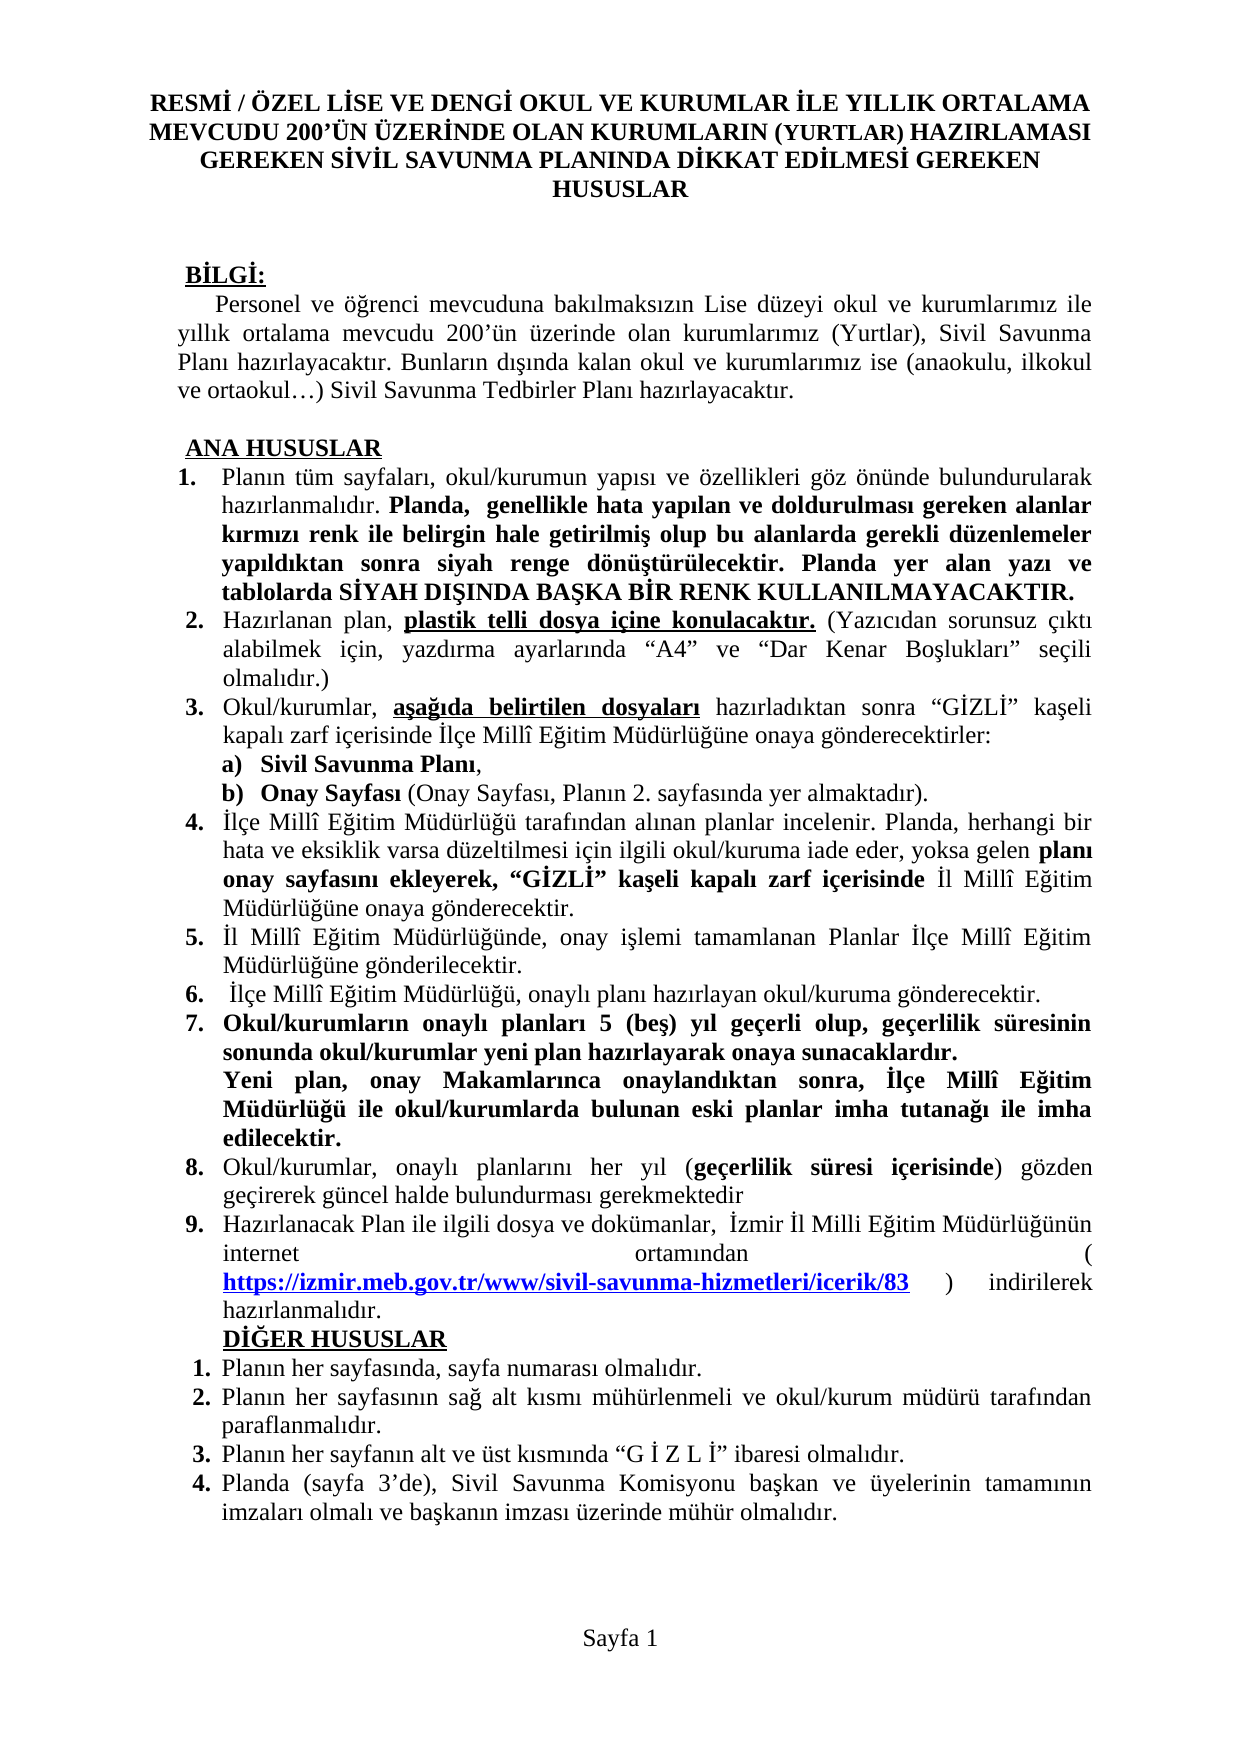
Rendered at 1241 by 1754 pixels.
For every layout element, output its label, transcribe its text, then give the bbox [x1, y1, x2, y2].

list Okul/kurumların onaylı planları 5 (beş) yıl geçerli olup, geçerlilik süresinin sonunda okul/kurumlar yeni plan hazırlayarak onaya sunacaklardır. [185, 1008, 1093, 1065]
text RESMİ / ÖZEL LİSE VE DENGİ OKUL VE KURUMLAR İLE YILLIK ORTALAMA MEVCUDU 200’ÜN ÜZERİNDE OLAN KURUMLARIN (YURTLAR) HAZIRLAMASI GEREKEN SİVİL SAVUNMA PLANINDA DİKKAT EDİLMESİ GEREKEN HUSUSLAR [148, 88, 1093, 203]
list Planın her sayfasında, sayfa numarası olmalıdır. [192, 1353, 1093, 1382]
text DİĞER HUSUSLAR [148, 1324, 1093, 1353]
list Planın tüm sayfaları, okul/kurumun yapısı ve özellikleri göz önünde bulundurularak hazırlanmalıdır. Planda, genellikle hata yapılan ve doldurulması gereken alanlar kırmızı renk ile belirgin hale getirilmiş olup bu alanlarda gerekli düzenlemeler yapıldıktan sonra siyah renge dönüştürülecektir. Planda yer alan yazı ve tablolarda SİYAH DIŞINDA BAŞKA BİR RENK KULLANILMAYACAKTIR. [177, 462, 1093, 605]
list Hazırlanacak Plan ile ilgili dosya ve dokümanlar, İzmir İl Milli Eğitim Müdürlüğünün internet ortamından ( https://izmir.meb.gov.tr/www/sivil-savunma-hizmetleri/icerik/83 ) indirilerek hazırlanmalıdır. [185, 1209, 1093, 1324]
list Okul/kurumlar, onaylı planlarını her yıl (geçerlilik süresi içerisinde) gözden geçirerek güncel halde bulundurması gerekmektedir [185, 1152, 1093, 1209]
text BİLGİ: [148, 260, 1093, 289]
list İlçe Millî Eğitim Müdürlüğü, onaylı planı hazırlayan okul/kuruma gönderecektir. [185, 979, 1093, 1008]
list Planda (sayfa 3’de), Sivil Savunma Komisyonu başkan ve üyelerinin tamamının imzaları olmalı ve başkanın imzası üzerinde mühür olmalıdır. [192, 1468, 1093, 1525]
text Personel ve öğrenci mevcuduna bakılmaksızın Lise düzeyi okul ve kurumlarımız ile yıllık ortalama mevcudu 200’ün üzerinde olan kurumlarımız (Yurtlar), Sivil Savunma Planı hazırlayacaktır. Bunların dışında kalan okul ve kurumlarımız ise (anaokulu, ilkokul ve ortaokul…) Sivil Savunma Tedbirler Planı hazırlayacaktır. [177, 289, 1093, 404]
list Onay Sayfası (Onay Sayfası, Planın 2. sayfasında yer almaktadır). [221, 778, 1093, 807]
text Yeni plan, onay Makamlarınca onaylandıktan sonra, İlçe Millî Eğitim Müdürlüğü ile okul/kurumlarda bulunan eski planlar imha tutanağı ile imha edilecektir. [223, 1065, 1093, 1152]
list Planın her sayfasının sağ alt kısmı mühürlenmeli ve okul/kurum müdürü tarafından paraflanmalıdır. [192, 1382, 1093, 1439]
list İlçe Millî Eğitim Müdürlüğü tarafından alınan planlar incelenir. Planda, herhangi bir hata ve eksiklik varsa düzeltilmesi için ilgili okul/kuruma iade eder, yoksa gelen planı onay sayfasını ekleyerek, “GİZLİ” kaşeli kapalı zarf içerisinde İl Millî Eğitim Müdürlüğüne onaya gönderecektir. [185, 807, 1093, 922]
list Hazırlanan plan, plastik telli dosya içine konulacaktır. (Yazıcıdan sorunsuz çıktı alabilmek için, yazdırma ayarlarında “A4” ve “Dar Kenar Boşlukları” seçili olmalıdır.) [185, 605, 1093, 692]
list Okul/kurumlar, aşağıda belirtilen dosyaları hazırladıktan sonra “GİZLİ” kaşeli kapalı zarf içerisinde İlçe Millî Eğitim Müdürlüğüne onaya gönderecektirler: [185, 692, 1093, 749]
list Planın her sayfanın alt ve üst kısmında “G İ Z L İ” ibaresi olmalıdır. [192, 1439, 1093, 1468]
text ANA HUSUSLAR [185, 433, 1093, 462]
list Sivil Savunma Planı, [221, 749, 1093, 778]
list İl Millî Eğitim Müdürlüğünde, onay işlemi tamamlanan Planlar İlçe Millî Eğitim Müdürlüğüne gönderilecektir. [185, 922, 1093, 979]
